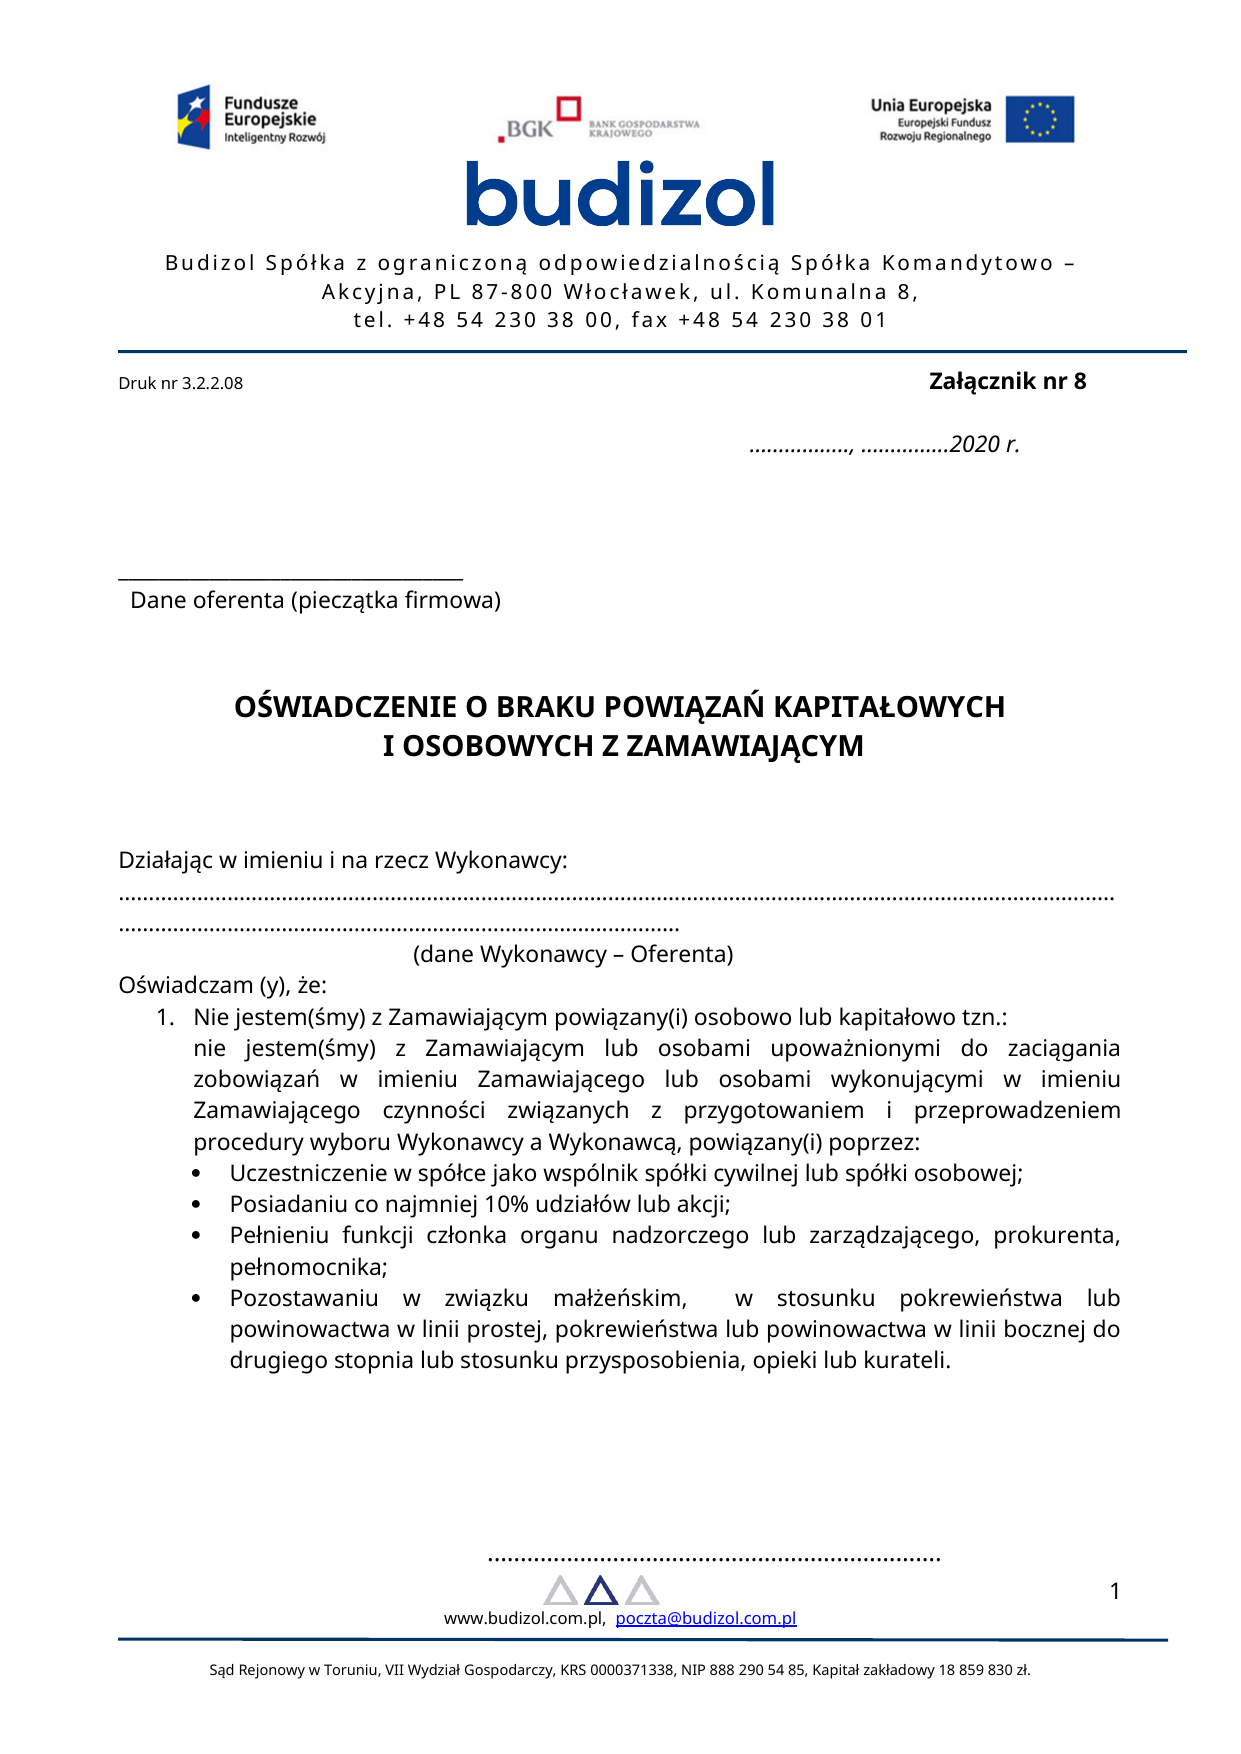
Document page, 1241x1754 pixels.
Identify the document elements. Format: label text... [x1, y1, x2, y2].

text Dane oferenta (pieczątka firmowa) [118, 584, 1122, 615]
text __________________________________ [118, 553, 1122, 584]
text Druk nr 3.2.2.08 Załącznik nr 8 [118, 365, 1122, 396]
picture [147, 73, 1093, 226]
text …………….., …………...2020 r. [635, 428, 1122, 459]
picture [583, 1575, 619, 1605]
text ..…………………………………………………………. [413, 1535, 1122, 1569]
list Uczestniczenie w spółce jako wspólnik spółki cywilnej lub spółki osobowej; [192, 1157, 1122, 1188]
list nie jestem(śmy) z Zamawiającym lub osobami upoważnionymi do zaciągania zobowiązań w imieniu Zamawiającego lub osobami wykonującymi w imieniu Zamawiającego czynności związanych z przygotowaniem i przeprowadzeniem procedury wyboru Wykonawcy a Wykonawcą, powiązany(i) poprzez: [193, 1032, 1122, 1157]
text Oświadczam (y), że: [118, 969, 1122, 1001]
picture [624, 1575, 660, 1605]
list Pełnieniu funkcji członka organu nadzorczego lub zarządzającego, prokurenta, pełnomocnika; [192, 1219, 1122, 1282]
text OŚWIADCZENIE O BRAKU POWIĄZAŃ KAPITAŁOWYCH [118, 686, 1122, 726]
picture [543, 1575, 578, 1605]
text (dane Wykonawcy – Oferenta) [118, 938, 1122, 969]
list Nie jestem(śmy) z Zamawiającym powiązany(i) osobowo lub kapitałowo tzn.: [156, 1001, 1122, 1032]
text I OSOBOWYCH Z ZAMAWIAJĄCYM [118, 726, 1122, 765]
text …………………………………………………………………………………………………………………………………………………………………………………………………………………………………… [118, 876, 1122, 938]
list Posiadaniu co najmniej 10% udziałów lub akcji; [192, 1188, 1122, 1219]
text Działając w imieniu i na rzecz Wykonawcy: [118, 844, 1122, 876]
list Pozostawaniu w związku małżeńskim, w stosunku pokrewieństwa lub powinowactwa w linii prostej, pokrewieństwa lub powinowactwa w linii bocznej do drugiego stopnia lub stosunku przysposobienia, opieki lub kurateli. [192, 1282, 1122, 1376]
